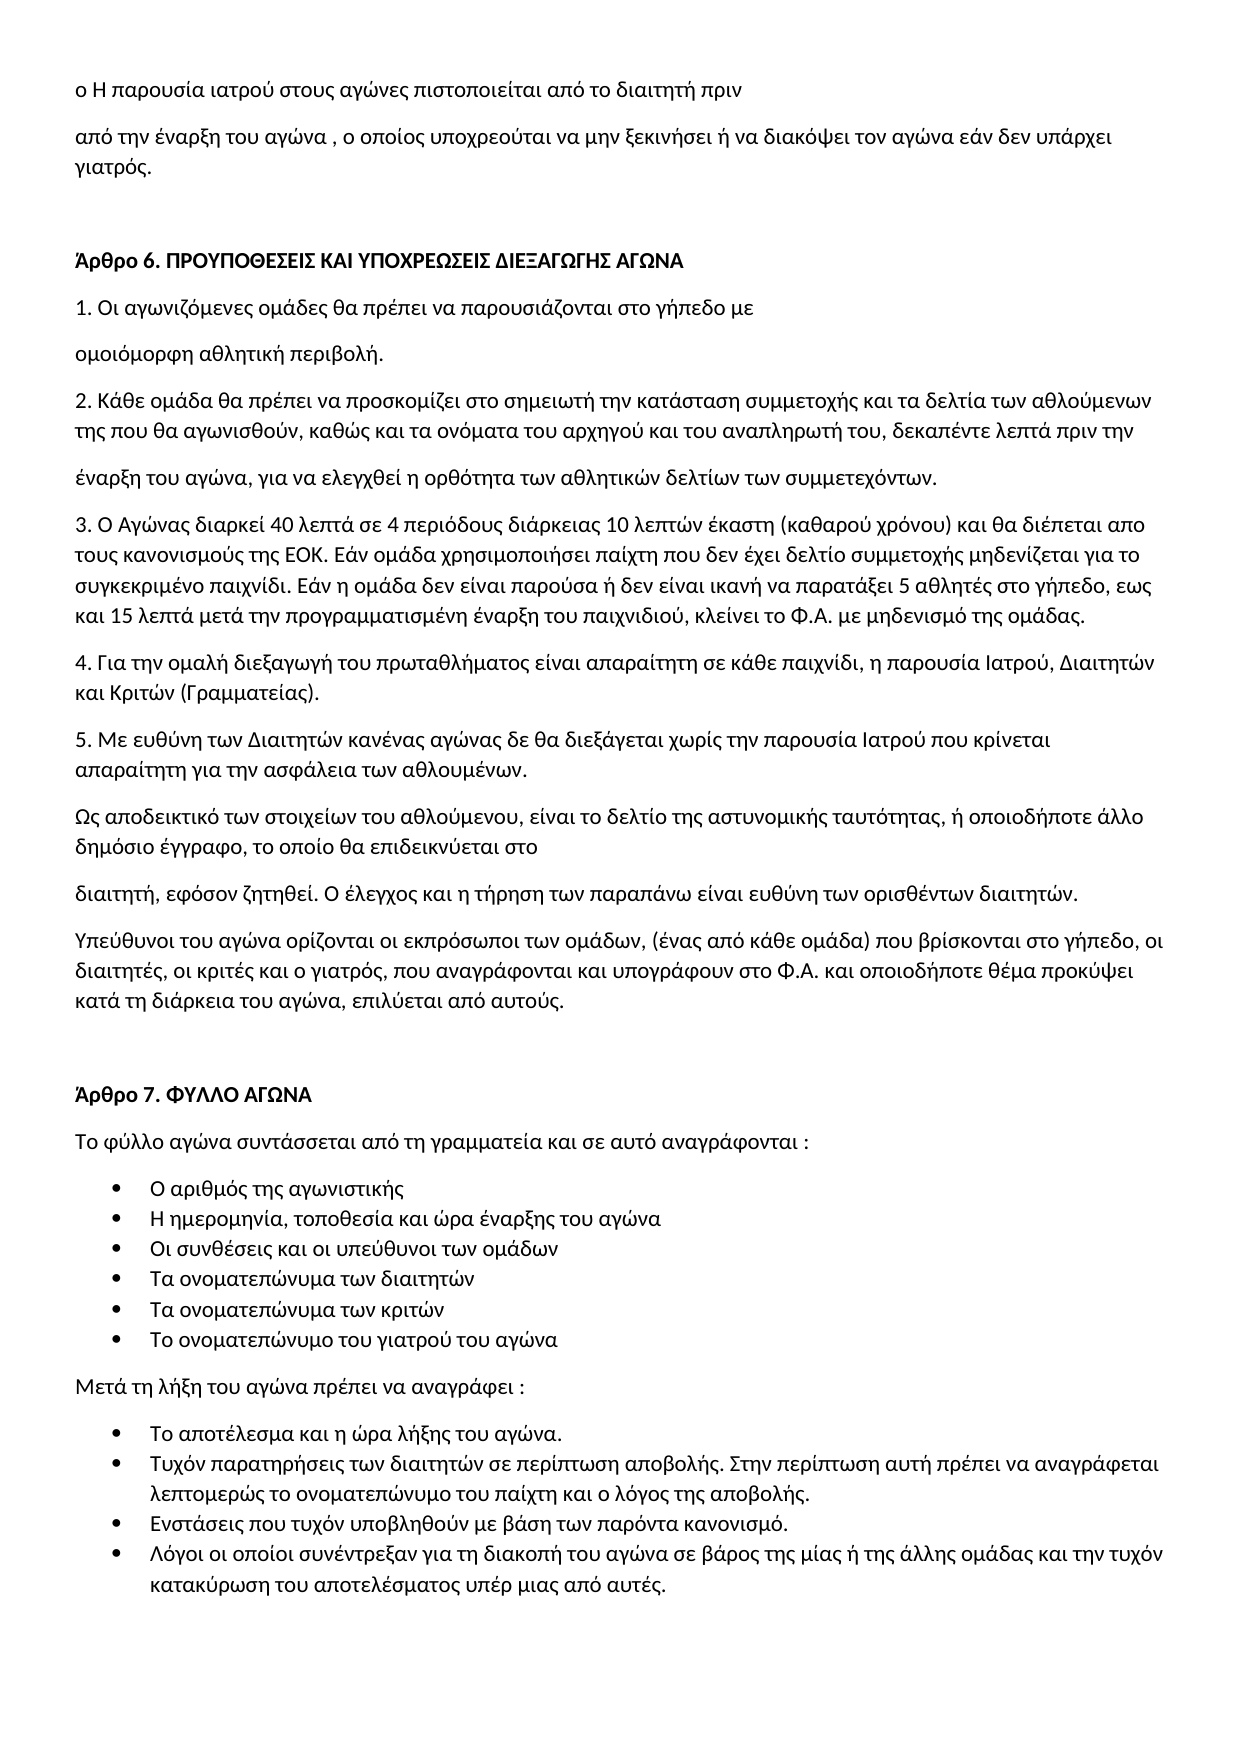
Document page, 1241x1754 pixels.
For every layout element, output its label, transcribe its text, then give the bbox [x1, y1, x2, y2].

list Η ημερομηνία, τοποθεσία και ώρα έναρξης του αγώνα [112, 1204, 1165, 1232]
text διαιτητή, εφόσον ζητηθεί. Ο έλεγχος και η τήρηση των παραπάνω είναι ευθύνη των ορισθέντων διαιτητών. [75, 879, 1165, 907]
text Το φύλλο αγώνα συντάσσεται από τη γραμματεία και σε αυτό αναγράφονται : [75, 1127, 1165, 1155]
text ομοιόμορφη αθλητική περιβολή. [75, 339, 1165, 368]
list Τα ονοματεπώνυμα των διαιτητών [112, 1264, 1165, 1293]
text 3. Ο Αγώνας διαρκεί 40 λεπτά σε 4 περιόδους διάρκειας 10 λεπτών έκαστη (καθαρού χρόνου) και θα διέπεται απο τους κανονισμούς της ΕΟΚ. Εάν ομάδα χρησιμοποιήσει παίχτη που δεν έχει δελτίο συμμετοχής μηδενίζεται για το συγκεκριμένο παιχνίδι. Εάν η ομάδα δεν είναι παρούσα ή δεν είναι ικανή να παρατάξει 5 αθλητές στο γήπεδο, εως και 15 λεπτά μετά την προγραμματισμένη έναρξη του παιχνιδιού, κλείνει το Φ.Α. με μηδενισμό της ομάδας. [75, 510, 1165, 629]
text 4. Για την ομαλή διεξαγωγή του πρωταθλήματος είναι απαραίτητη σε κάθε παιχνίδι, η παρουσία Ιατρού, Διαιτητών και Κριτών (Γραμματείας). [75, 648, 1165, 706]
text o Η παρουσία ιατρού στους αγώνες πιστοποιείται από το διαιτητή πριν [75, 75, 1165, 103]
text από την έναρξη του αγώνα , ο οποίος υποχρεούται να μην ξεκινήσει ή να διακόψει τον αγώνα εάν δεν υπάρχει γιατρός. [75, 122, 1165, 180]
text 1. Οι αγωνιζόμενες ομάδες θα πρέπει να παρουσιάζονται στο γήπεδο με [75, 293, 1165, 321]
list Ο αριθμός της αγωνιστικής [112, 1174, 1165, 1202]
list Οι συνθέσεις και οι υπεύθυνοι των ομάδων [112, 1234, 1165, 1262]
list Τυχόν παρατηρήσεις των διαιτητών σε περίπτωση αποβολής. Στην περίπτωση αυτή πρέπει να αναγράφεται λεπτομερώς το ονοματεπώνυμο του παίχτη και ο λόγος της αποβολής. [112, 1449, 1165, 1507]
list Το ονοματεπώνυμο του γιατρού του αγώνα [112, 1325, 1165, 1353]
text Ως αποδεικτικό των στοιχείων του αθλούμενου, είναι το δελτίο της αστυνομικής ταυτότητας, ή οποιοδήποτε άλλο δημόσιο έγγραφο, το οποίο θα επιδεικνύεται στο [75, 802, 1165, 860]
list Ενστάσεις που τυχόν υποβληθούν με βάση των παρόντα κανονισμό. [112, 1509, 1165, 1537]
text 2. Κάθε ομάδα θα πρέπει να προσκομίζει στο σημειωτή την κατάσταση συμμετοχής και τα δελτία των αθλούμενων της που θα αγωνισθούν, καθώς και τα ονόματα του αρχηγού και του αναπληρωτή του, δεκαπέντε λεπτά πριν την [75, 386, 1165, 445]
text 5. Με ευθύνη των Διαιτητών κανένας αγώνας δε θα διεξάγεται χωρίς την παρουσία Ιατρού που κρίνεται απαραίτητη για την ασφάλεια των αθλουμένων. [75, 725, 1165, 783]
text Άρθρο 7. ΦΥΛΛΟ ΑΓΩΝΑ [75, 1080, 1165, 1108]
text Άρθρο 6. ΠΡΟΥΠΟΘΕΣΕΙΣ ΚΑΙ ΥΠΟΧΡΕΩΣΕΙΣ ΔΙΕΞΑΓΩΓΗΣ ΑΓΩΝΑ [75, 246, 1165, 274]
list Τα ονοματεπώνυμα των κριτών [112, 1295, 1165, 1323]
text Μετά τη λήξη του αγώνα πρέπει να αναγράφει : [75, 1372, 1165, 1400]
text Υπεύθυνοι του αγώνα ορίζονται οι εκπρόσωποι των ομάδων, (ένας από κάθε ομάδα) που βρίσκονται στο γήπεδο, οι διαιτητές, οι κριτές και ο γιατρός, που αναγράφονται και υπογράφουν στο Φ.Α. και οποιοδήποτε θέμα προκύψει κατά τη διάρκεια του αγώνα, επιλύεται από αυτούς. [75, 926, 1165, 1014]
text έναρξη του αγώνα, για να ελεγχθεί η ορθότητα των αθλητικών δελτίων των συμμετεχόντων. [75, 463, 1165, 492]
list Το αποτέλεσμα και η ώρα λήξης του αγώνα. [112, 1419, 1165, 1447]
list Λόγοι οι οποίοι συνέντρεξαν για τη διακοπή του αγώνα σε βάρος της μίας ή της άλλης ομάδας και την τυχόν κατακύρωση του αποτελέσματος υπέρ μιας από αυτές. [112, 1539, 1165, 1598]
